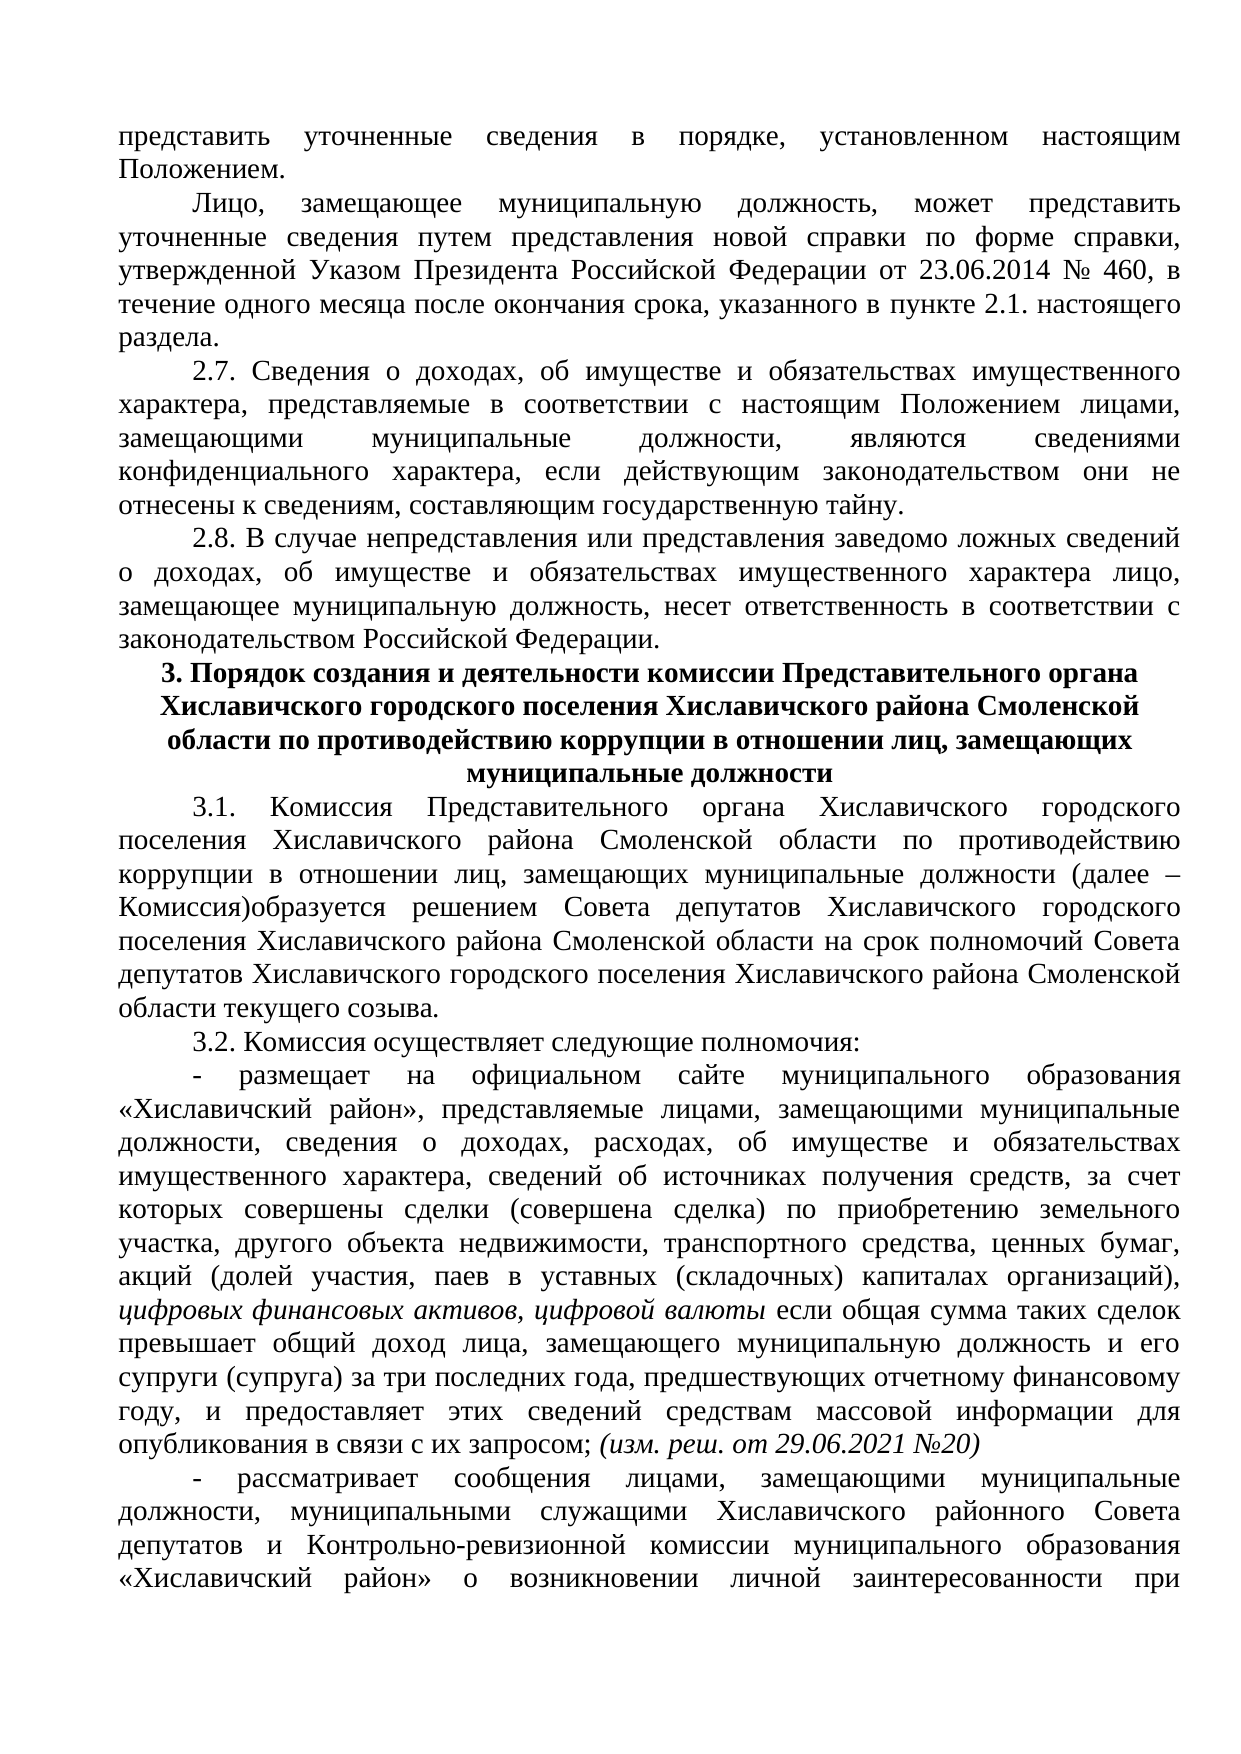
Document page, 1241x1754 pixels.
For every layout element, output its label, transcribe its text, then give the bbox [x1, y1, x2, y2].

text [118, 118, 1181, 185]
text Лицо, замещающее муниципальную должность, может представить уточненные сведения путем представления новой справки по форме справки, утвержденной Указом Президента Российской Федерации от 23.06.2014 № 460, в течение одного месяца после окончания срока, указанного в пункте 2.1. настоящего раздела. [118, 185, 1181, 353]
text 2.7. Сведения о доходах, об имуществе и обязательствах имущественного характера, представляемые в соответствии с настоящим Положением лицами, замещающими муниципальные должности, являются сведениями конфиденциального характера, если действующим законодательством они не отнесены к сведениям, составляющим государственную тайну. [118, 353, 1181, 521]
text 3.1. Комиссия Представительного органа Хиславичского городского поселения Хиславичского района Смоленской области по противодействию коррупции в отношении лиц, замещающих муниципальные должности (далее – Комиссия)образуется решением Совета депутатов Хиславичского городского поселения Хиславичского района Смоленской области на срок полномочий Совета депутатов Хиславичского городского поселения Хиславичского района Смоленской области текущего созыва. [118, 789, 1181, 1024]
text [118, 1460, 1181, 1594]
text 2.8. В случае непредставления или представления заведомо ложных сведений о доходах, об имуществе и обязательствах имущественного характера лицо, замещающее муниципальную должность, несет ответственность в соответствии с законодательством Российской Федерации. [118, 521, 1181, 655]
text 3. Порядок создания и деятельности комиссии Представительного органа Хиславичского городского поселения Хиславичского района Смоленской области по противодействию коррупции в отношении лиц, замещающих муниципальные должности [118, 655, 1181, 789]
text 3.2. Комиссия осуществляет следующие полномочия: [118, 1024, 1181, 1057]
text - размещает на официальном сайте муниципального образования «Хиславичский район», представляемые лицами, замещающими муниципальные должности, сведения о доходах, расходах, об имуществе и обязательствах имущественного характера, сведений об источниках получения средств, за счет которых совершены сделки (совершена сделка) по приобретению земельного участка, другого объекта недвижимости, транспортного средства, ценных бумаг, акций (долей участия, паев в уставных (складочных) капиталах организаций), цифровых финансовых активов, цифровой валюты если общая сумма таких сделок превышает общий доход лица, замещающего муниципальную должность и его супруги (супруга) за три последних года, предшествующих отчетному финансовому году, и предоставляет этих сведений средствам массовой информации для опубликования в связи с их запросом; (изм. реш. от 29.06.2021 №20) [118, 1057, 1181, 1460]
